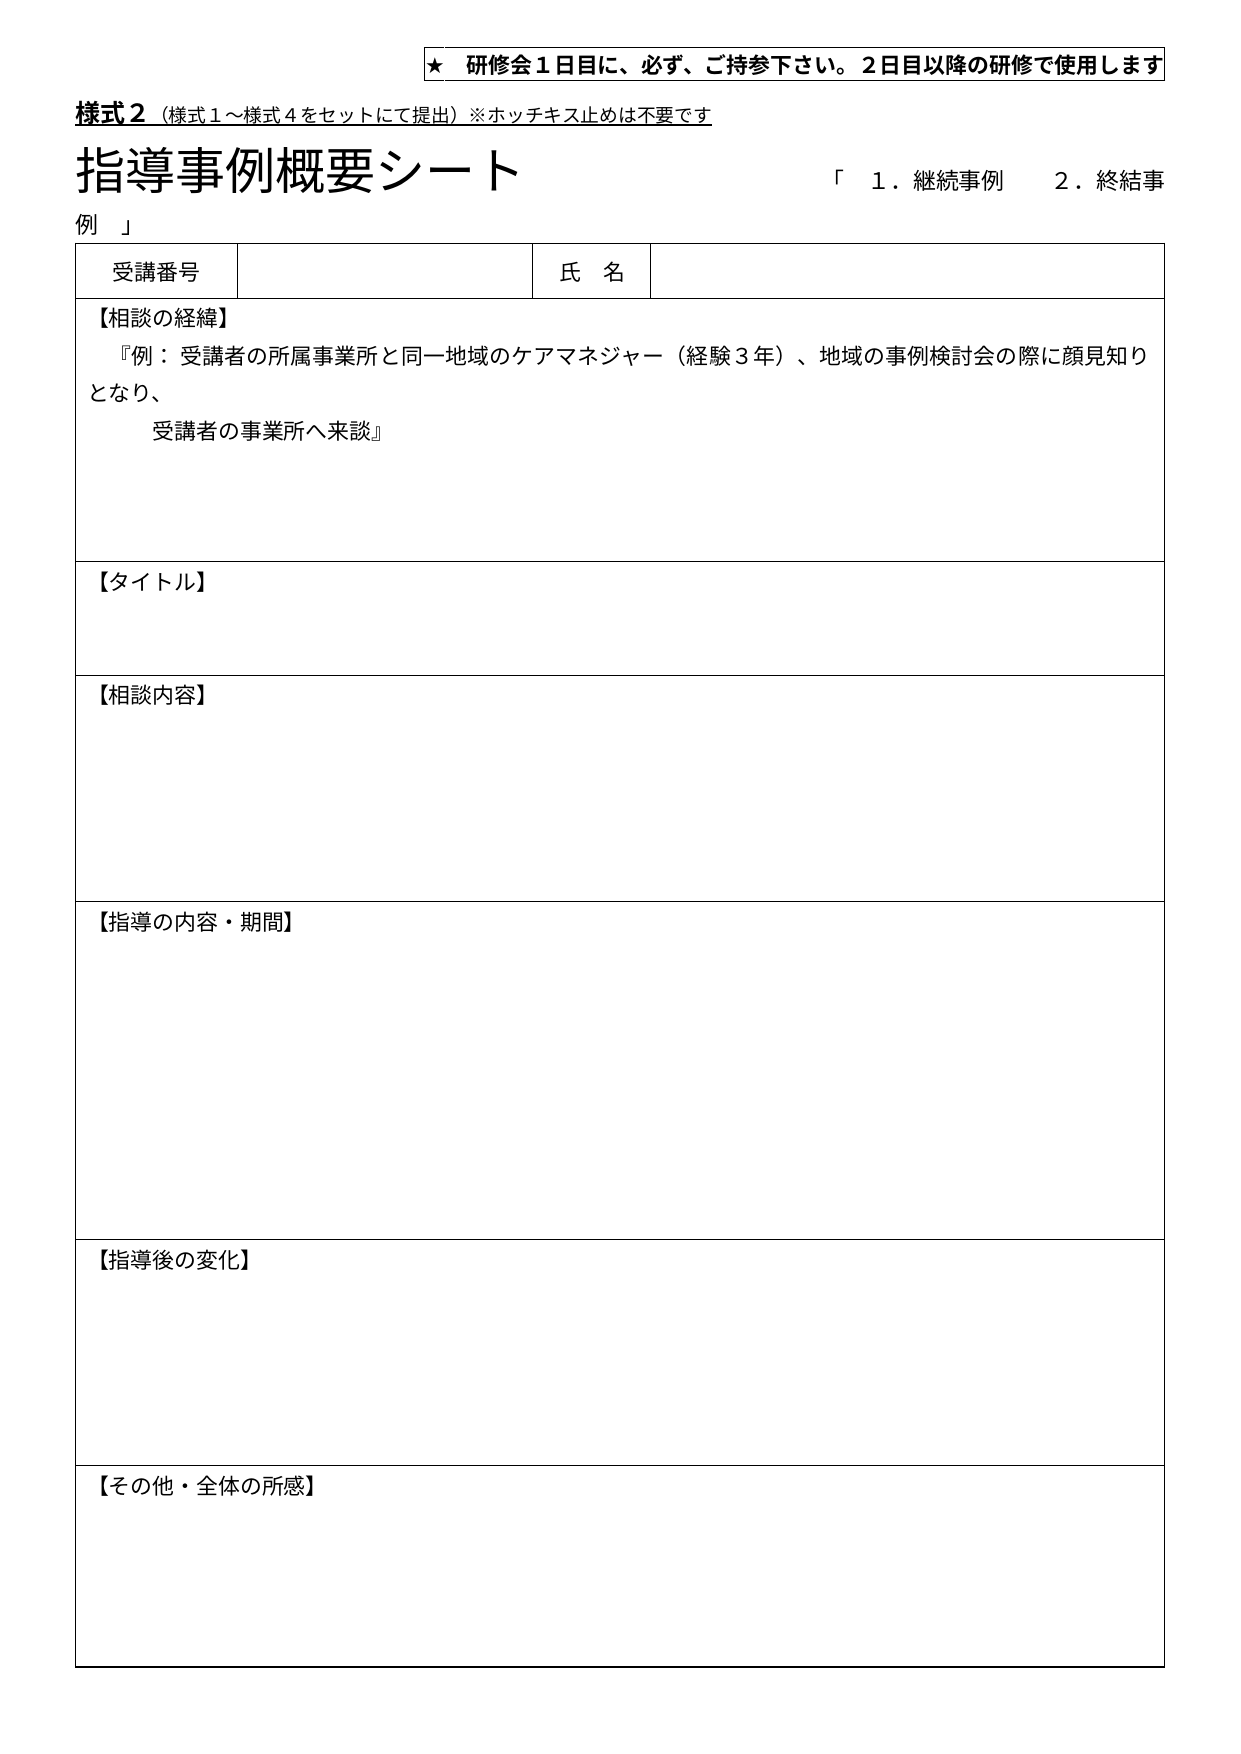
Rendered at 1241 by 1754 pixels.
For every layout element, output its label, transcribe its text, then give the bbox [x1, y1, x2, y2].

table_cell 【相談内容】 [76, 676, 1164, 901]
table_header [238, 244, 532, 297]
table_cell 【指導の内容・期間】 [76, 902, 1164, 1239]
text 指導事例概要シート 「 １．継続事例 ２．終結事例 」 [75, 130, 1165, 242]
text 様式２（様式１～様式４をセットにて提出）※ホッチキス止めは不要です [75, 92, 1090, 130]
table_cell 【その他・全体の所感】 [76, 1466, 1164, 1666]
table_header [651, 244, 1164, 297]
table_header 受講番号 [76, 244, 237, 297]
table_cell 【タイトル】 [76, 562, 1164, 674]
table_cell 【指導後の変化】 [76, 1240, 1164, 1465]
table_header 氏 名 [533, 244, 650, 297]
table_cell 【相談の経緯】 『例： 受講者の所属事業所と同一地域のケアマネジャー（経験３年）、地域の事例検討会の際に顔見知りとなり、 受講者の事業所へ来談』 [76, 299, 1164, 561]
